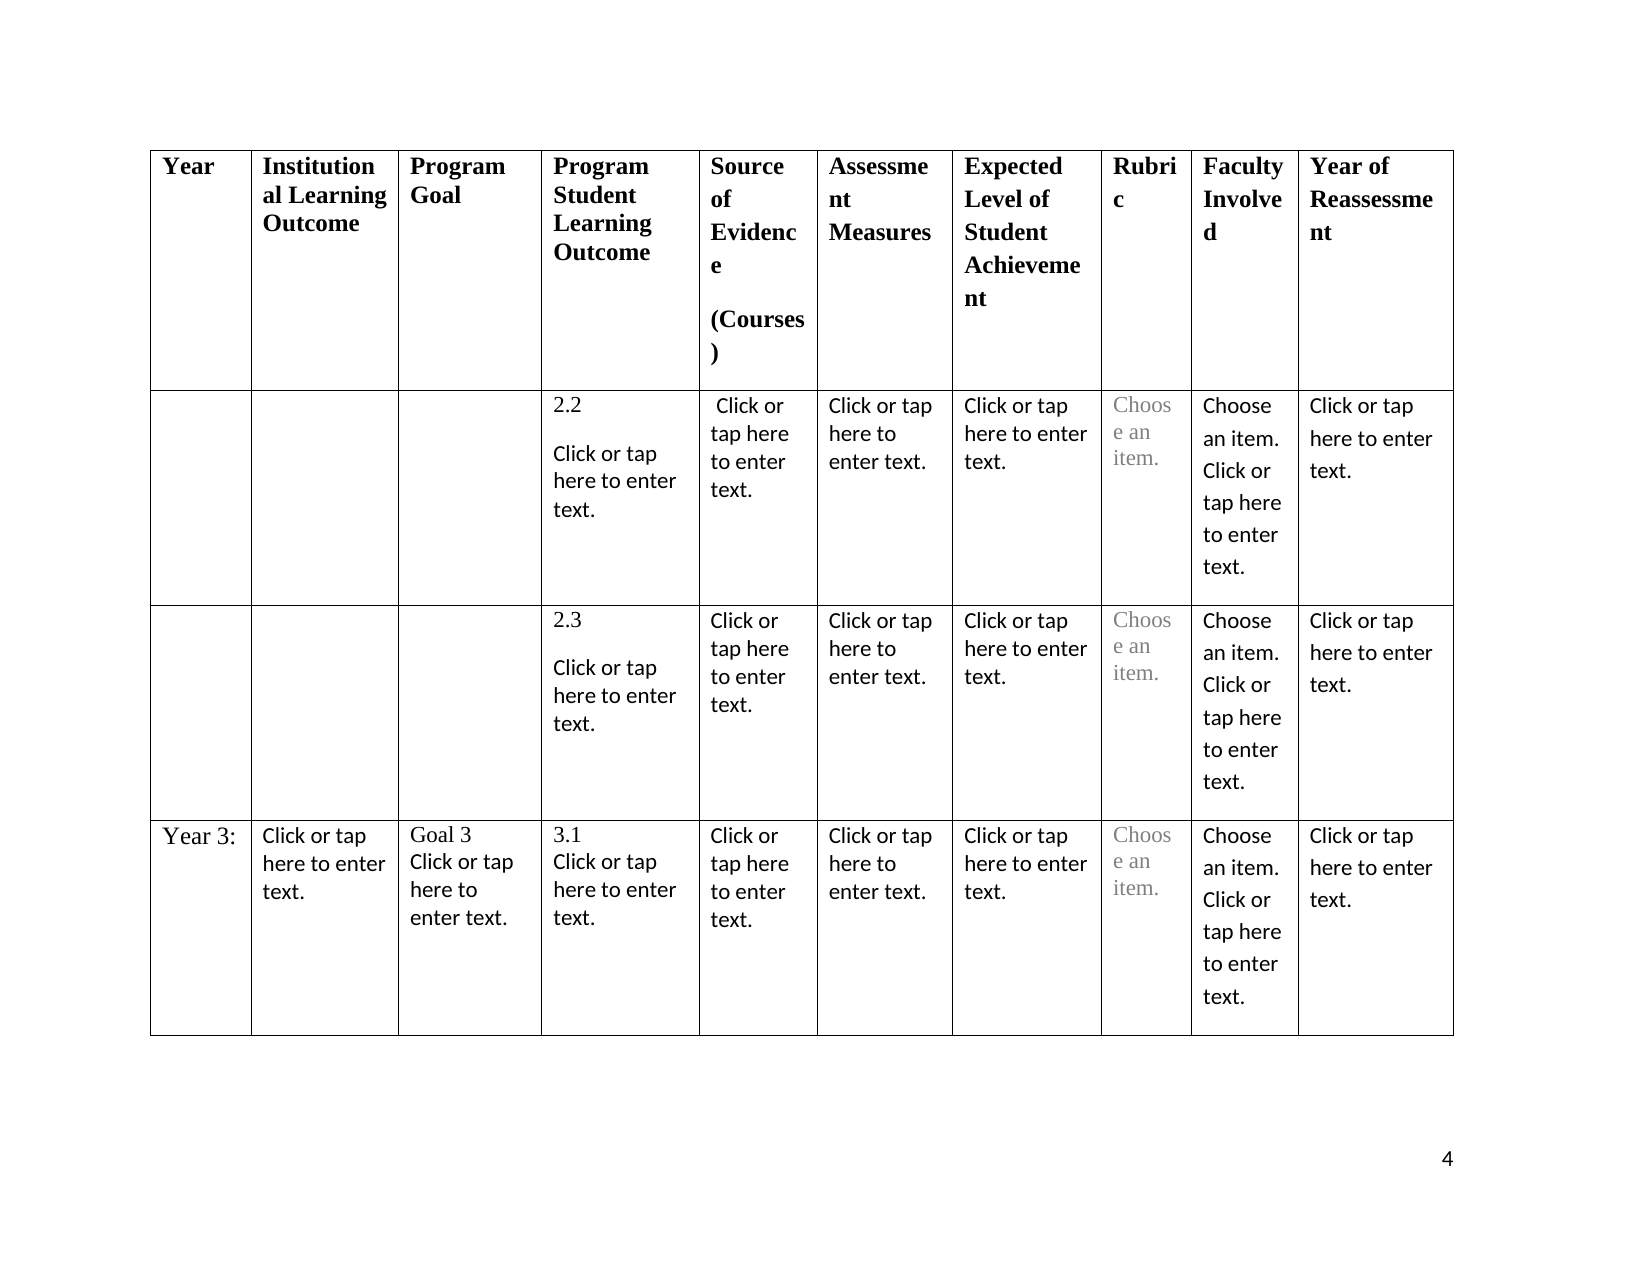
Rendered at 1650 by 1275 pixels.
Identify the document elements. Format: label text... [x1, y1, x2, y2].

table_cell [1192, 391, 1298, 605]
table_cell [252, 821, 398, 1034]
table_header Assessment Measures [818, 151, 952, 390]
table_cell [700, 606, 817, 820]
table_header Program Goal [399, 151, 541, 390]
table_cell [700, 391, 817, 605]
table_header Expected Level of Student Achievement [953, 151, 1101, 390]
table_cell 3.1 [542, 821, 699, 1034]
table_cell [818, 391, 952, 605]
table_header Program Student Learning Outcome [542, 151, 699, 390]
table_header Source of Evidence (Courses) [700, 151, 817, 390]
table_cell [399, 391, 541, 605]
table_cell [818, 606, 952, 820]
table_cell Year 3: [151, 821, 251, 1034]
table_cell [953, 821, 1101, 1034]
table_header Year [151, 151, 251, 390]
table_header Year of Reassessment [1299, 151, 1453, 390]
table_cell 2.3 [542, 606, 699, 820]
table_cell [252, 606, 398, 820]
table_cell [953, 606, 1101, 820]
table_cell [953, 391, 1101, 605]
table_cell [1192, 821, 1298, 1034]
table_cell [252, 391, 398, 605]
table_cell [399, 606, 541, 820]
table_cell [818, 821, 952, 1034]
table_cell [151, 606, 251, 820]
table_cell 2.2 [542, 391, 699, 605]
table_cell [1192, 606, 1298, 820]
table_header Rubric [1102, 151, 1191, 390]
table_cell [1299, 606, 1453, 820]
table_header Faculty Involved [1192, 151, 1298, 390]
table_header Institutional Learning Outcome [252, 151, 398, 390]
table_cell [151, 391, 251, 605]
table_cell Goal 3 [399, 821, 541, 1034]
table_cell [700, 821, 817, 1034]
table_cell [1299, 821, 1453, 1034]
table_cell [1299, 391, 1453, 605]
